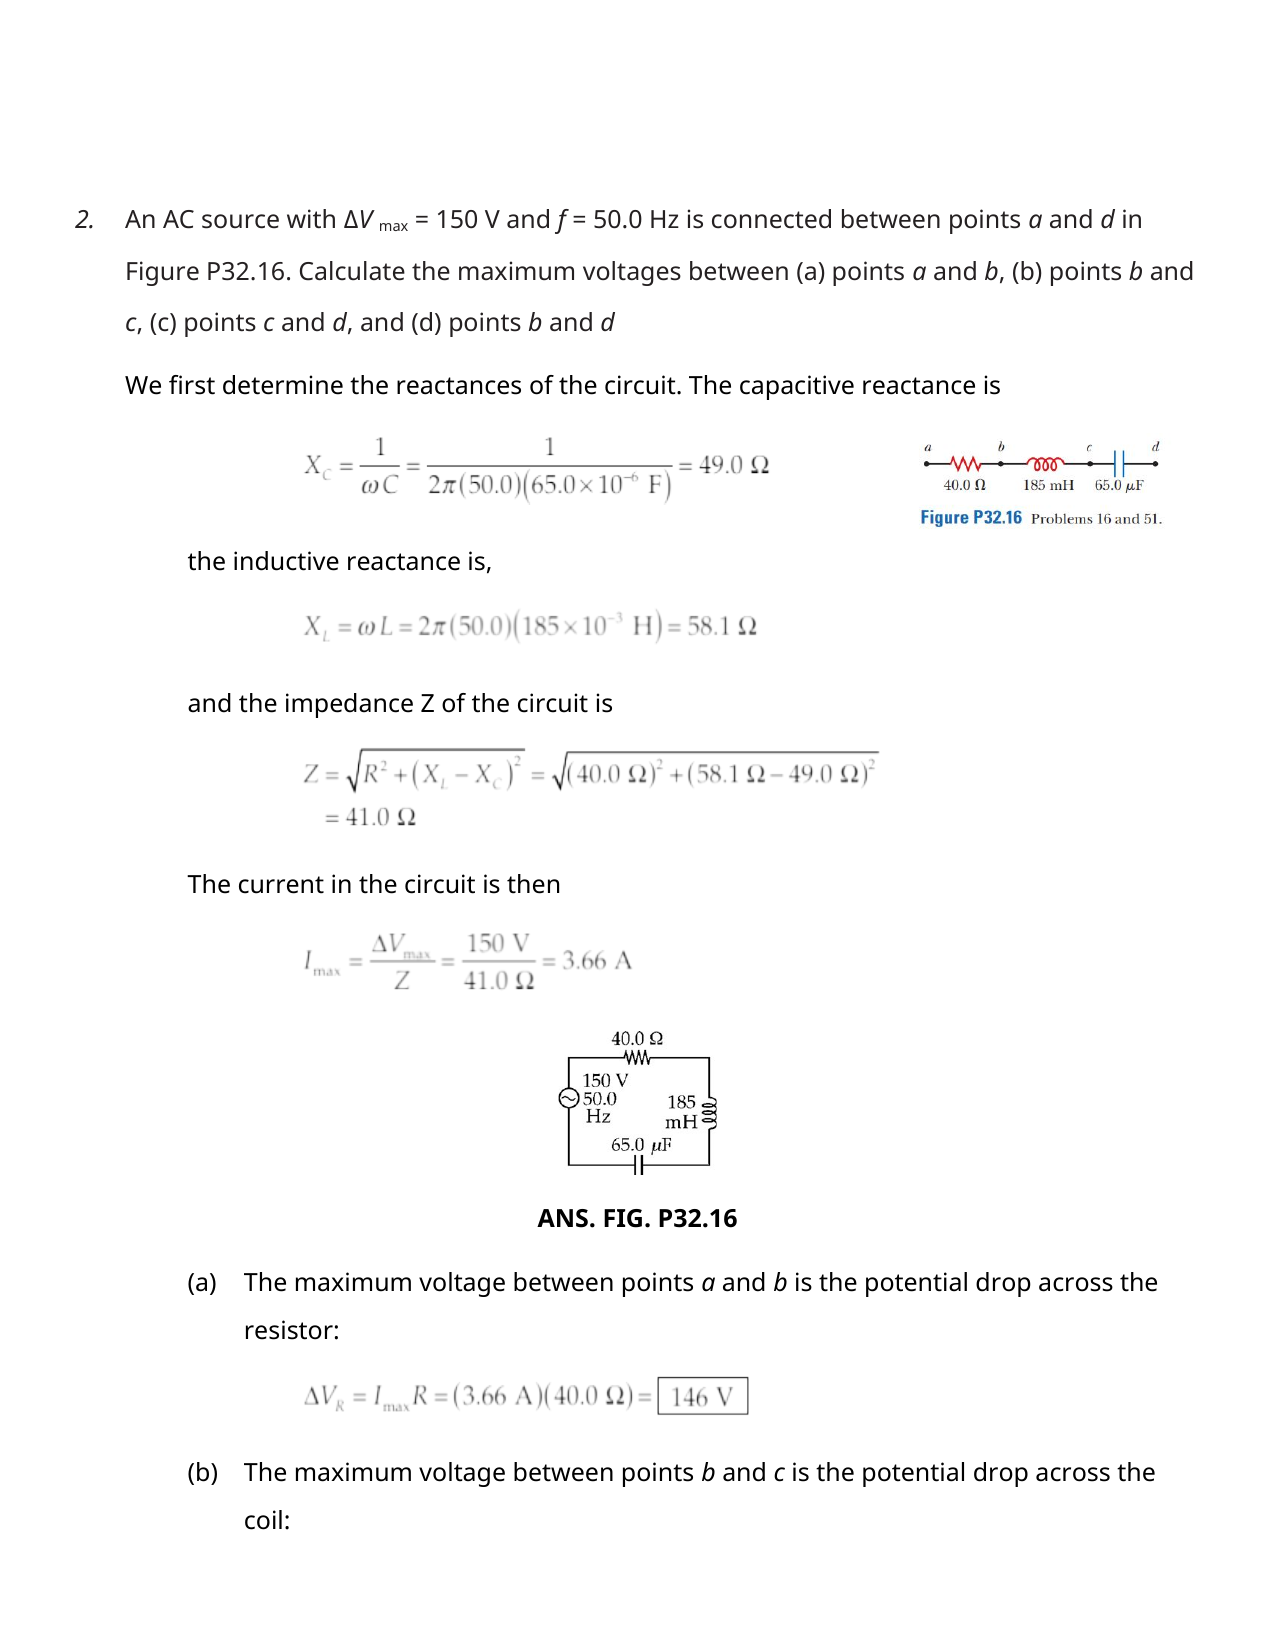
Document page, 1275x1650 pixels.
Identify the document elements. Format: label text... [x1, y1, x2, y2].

list An AC source with ΔV max = 150 V and f = 50.0 Hz is connected between points a and d in Figure P32.16. Calculate the maximum voltages between (a) points a and b, (b) points b and c, (c) points c and d, and (d) points b and d [75, 202, 1200, 338]
picture [558, 1031, 717, 1175]
text (a) The maximum voltage between points a and b is the potential drop across the resistor: [75, 1265, 1200, 1346]
text the inductive reactance is, [75, 543, 1200, 577]
text (b) The maximum voltage between points b and c is the potential drop across the coil: [75, 1455, 1200, 1536]
picture [895, 433, 1180, 533]
text ANS. FIG. P32.16 [75, 1201, 1200, 1235]
text The current in the circuit is then [75, 867, 1200, 901]
text and the impedance Z of the circuit is [75, 686, 1200, 720]
text We first determine the reactances of the circuit. The capacitive reactance is [125, 368, 1200, 402]
